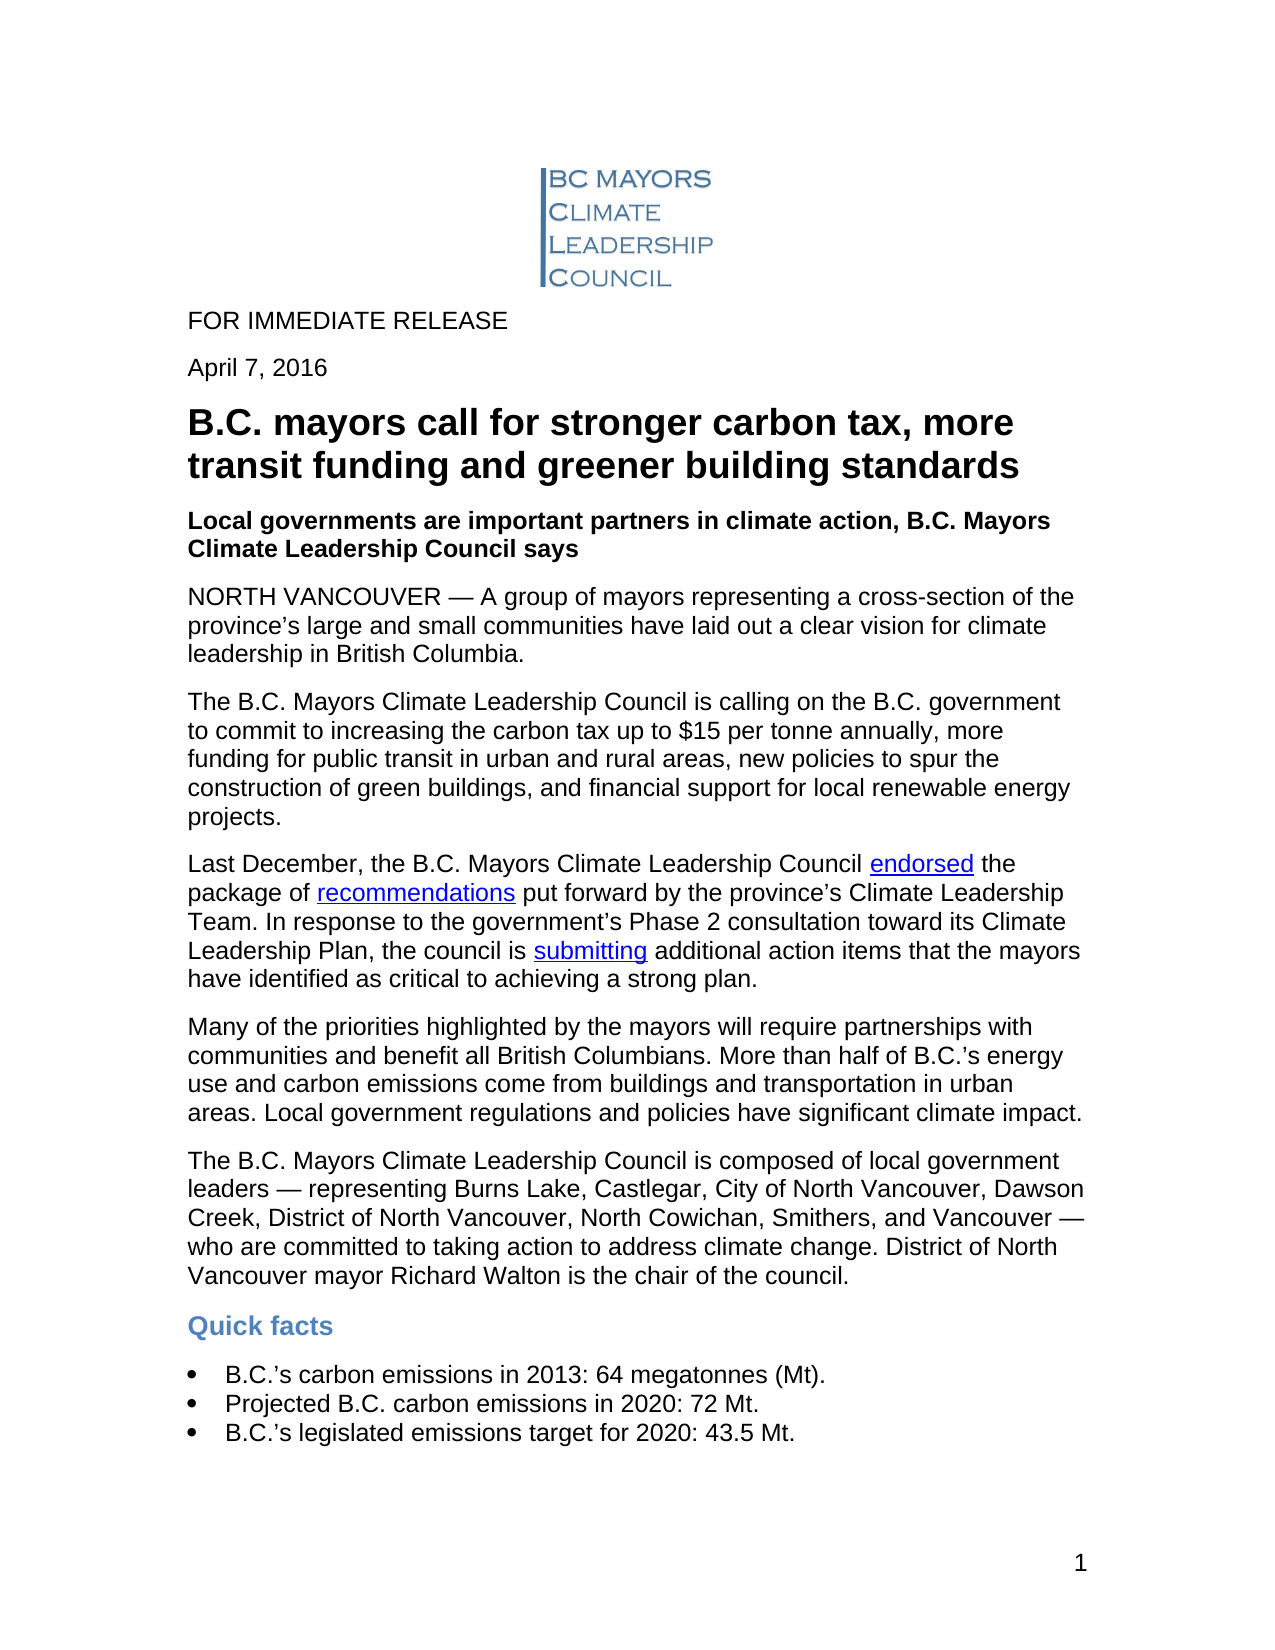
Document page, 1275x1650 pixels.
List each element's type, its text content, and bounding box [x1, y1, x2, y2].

text FOR IMMEDIATE RELEASE [187, 306, 1087, 334]
picture [540, 168, 735, 287]
text The B.C. Mayors Climate Leadership Council is composed of local government leaders — representing Burns Lake, Castlegar, City of North Vancouver, Dawson Creek, District of North Vancouver, North Cowichan, Smithers, and Vancouver — who are committed to taking action to address climate change. District of North Vancouver mayor Richard Walton is the chair of the council. [187, 1146, 1087, 1289]
subtitle Local governments are important partners in climate action, B.C. Mayors Climate Leadership Council says [187, 506, 1087, 563]
text April 7, 2016 [187, 353, 1087, 382]
subtitle Quick facts [187, 1310, 1087, 1341]
text The B.C. Mayors Climate Leadership Council is calling on the B.C. government to commit to increasing the carbon tax up to $15 per tonne annually, more funding for public transit in urban and rural areas, new policies to spur the construction of green buildings, and financial support for local renewable energy projects. [187, 687, 1087, 831]
list B.C.’s carbon emissions in 2013: 64 megatonnes (Mt). [187, 1360, 1087, 1389]
text NORTH VANCOUVER — A group of mayors representing a cross-section of the province’s large and small communities have laid out a clear vision for climate leadership in British Columbia. [187, 582, 1087, 668]
text Last December, the B.C. Mayors Climate Leadership Council endorsed the package of recommendations put forward by the province’s Climate Leadership Team. In response to the government’s Phase 2 consultation toward its Climate Leadership Plan, the council is submitting additional action items that the mayors have identified as critical to achieving a strong plan. [187, 849, 1087, 993]
list B.C.’s legislated emissions target for 2020: 43.5 Mt. [187, 1418, 1087, 1447]
list Projected B.C. carbon emissions in 2020: 72 Mt. [187, 1389, 1087, 1418]
text Many of the priorities highlighted by the mayors will require partnerships with communities and benefit all British Columbians. More than half of B.C.’s energy use and carbon emissions come from buildings and transportation in urban areas. Local government regulations and policies have significant climate impact. [187, 1012, 1087, 1127]
subtitle B.C. mayors call for stronger carbon tax, more transit funding and greener building standards [187, 401, 1087, 487]
